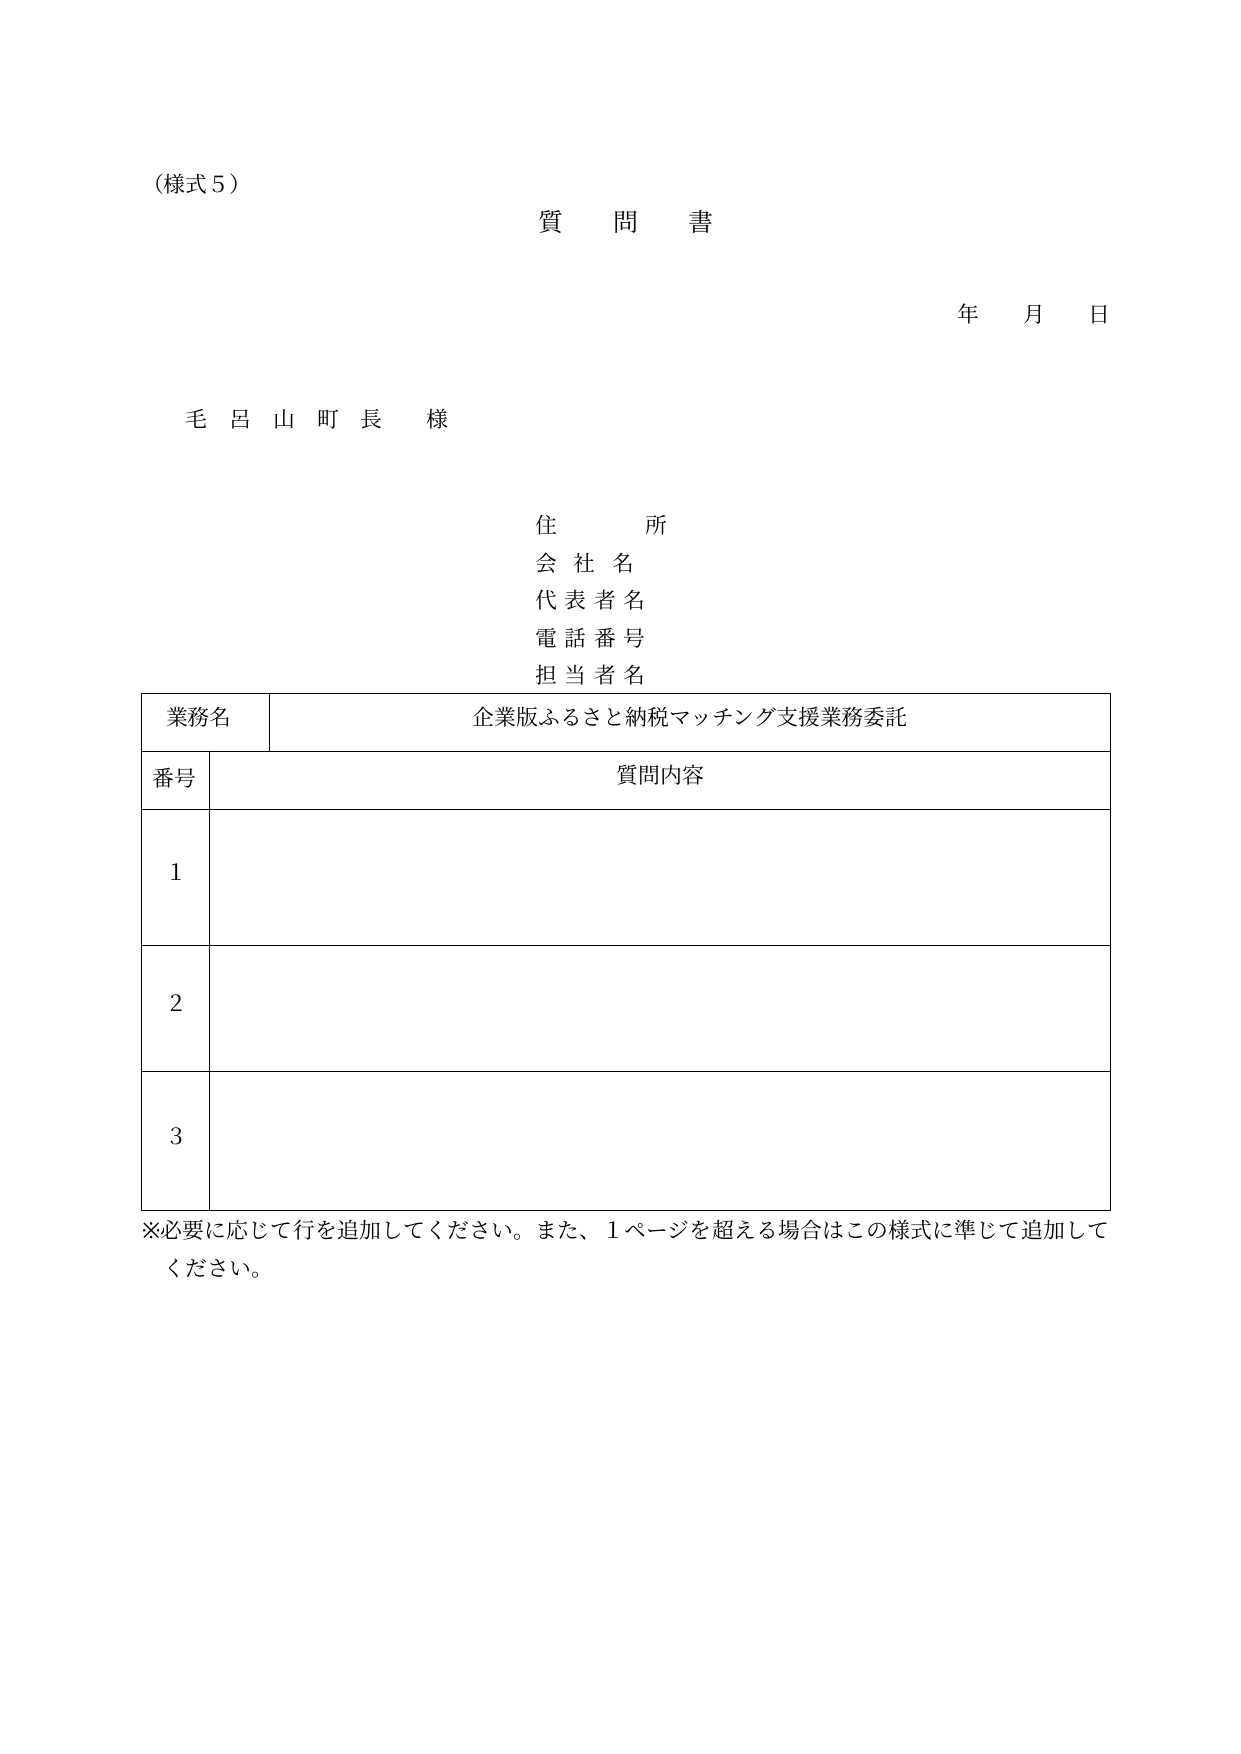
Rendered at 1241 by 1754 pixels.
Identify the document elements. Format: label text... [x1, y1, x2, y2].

text 電話番号 [142, 618, 1023, 655]
table_cell １ [142, 810, 209, 944]
text 住 所 [142, 505, 1023, 543]
text 年 月 日 [142, 294, 1110, 331]
table_cell [210, 810, 1110, 944]
table_cell ３ [142, 1072, 209, 1210]
text 代表者名 [142, 580, 1023, 618]
text 担当者名 [142, 655, 1023, 693]
text （様式５） [142, 164, 1110, 202]
text 質 問 書 [142, 202, 1110, 239]
table_cell 番号 [142, 752, 209, 808]
table_cell [210, 946, 1110, 1071]
table_cell [210, 1072, 1110, 1210]
text 会社名 [142, 543, 1023, 580]
table_header 企業版ふるさと納税マッチング支援業務委託 [270, 694, 1110, 751]
table_cell ２ [142, 946, 209, 1071]
text ※必要に応じて行を追加してください。また、１ページを超える場合はこの様式に準じて追加してください。 [142, 1211, 1110, 1286]
table_cell 質問内容 [210, 752, 1110, 808]
table_header 業務名 [142, 694, 269, 751]
text 毛 呂 山 町 長 様 [142, 399, 1023, 437]
